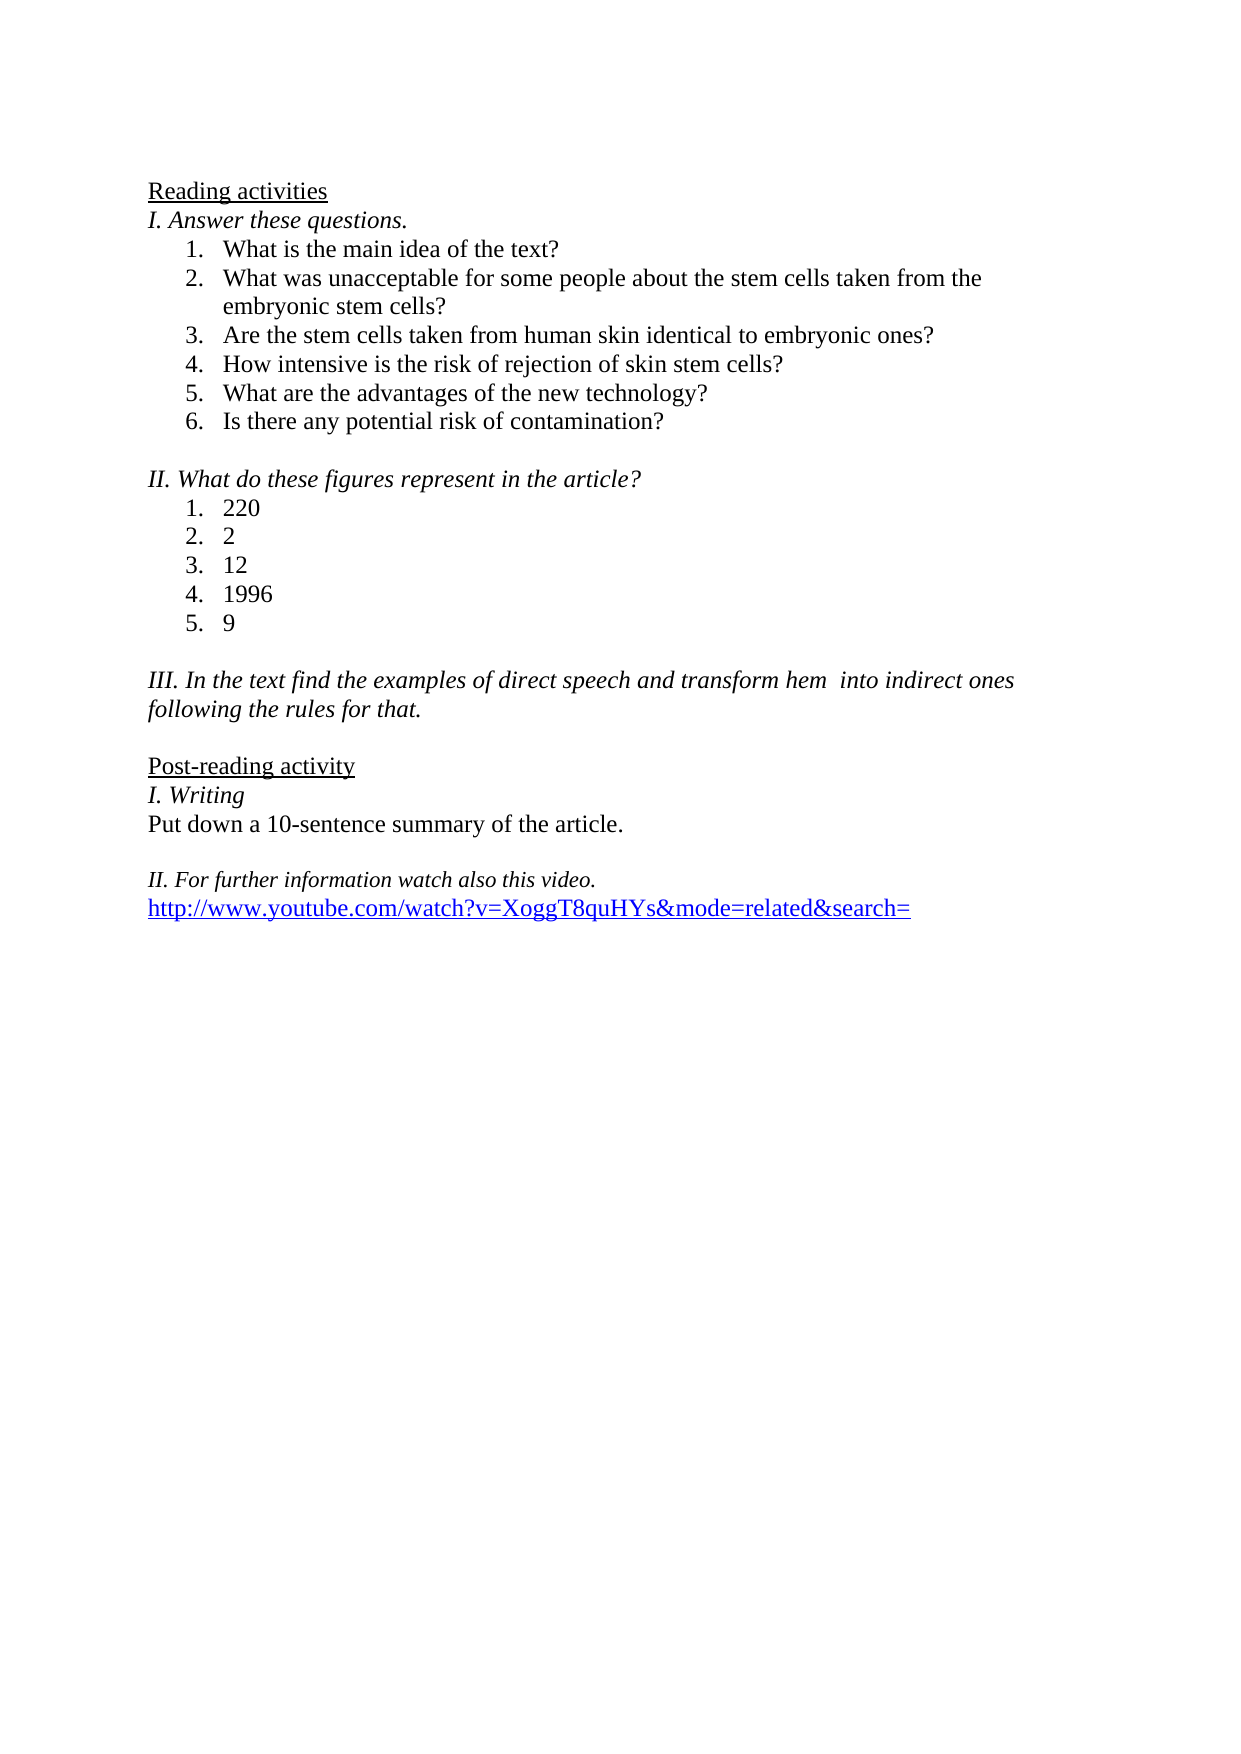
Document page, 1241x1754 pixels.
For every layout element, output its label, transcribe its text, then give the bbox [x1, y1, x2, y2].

list What is the main idea of the text? [185, 234, 1093, 263]
subtitle activities [148, 176, 1093, 205]
text II. What do these figures represent in the article? [148, 464, 1093, 493]
text III. In the text find the examples of direct speech and transform hem into indirect ones following the rules for that. [148, 665, 1093, 723]
list 220 [185, 493, 1093, 521]
list 12 [185, 550, 1093, 579]
list 2 [185, 521, 1093, 550]
list 1996 [185, 579, 1093, 608]
list 9 [185, 608, 1093, 636]
list Is there any potential risk of contamination? [185, 406, 1093, 435]
text http://www.youtube.com/watch?v=XoggT8quHYs&mode=related&search= [148, 893, 1093, 921]
subtitle Post-reading activity [148, 751, 1093, 780]
list What are the advantages of the new technology? [185, 378, 1093, 406]
text I. Answer these questions. [148, 205, 1093, 234]
text Put down a 10-sentence summary of the article. [148, 809, 1093, 838]
list Are the stem cells taken from human skin identical to embryonic ones? [185, 320, 1093, 349]
list How intensive is the risk of rejection of skin stem cells? [185, 349, 1093, 378]
subtitle I. Writing [148, 780, 1093, 809]
text II. For further information watch also this video. [148, 866, 1093, 893]
list What was unacceptable for some people about the stem cells taken from the embryonic stem cells? [185, 263, 1093, 320]
